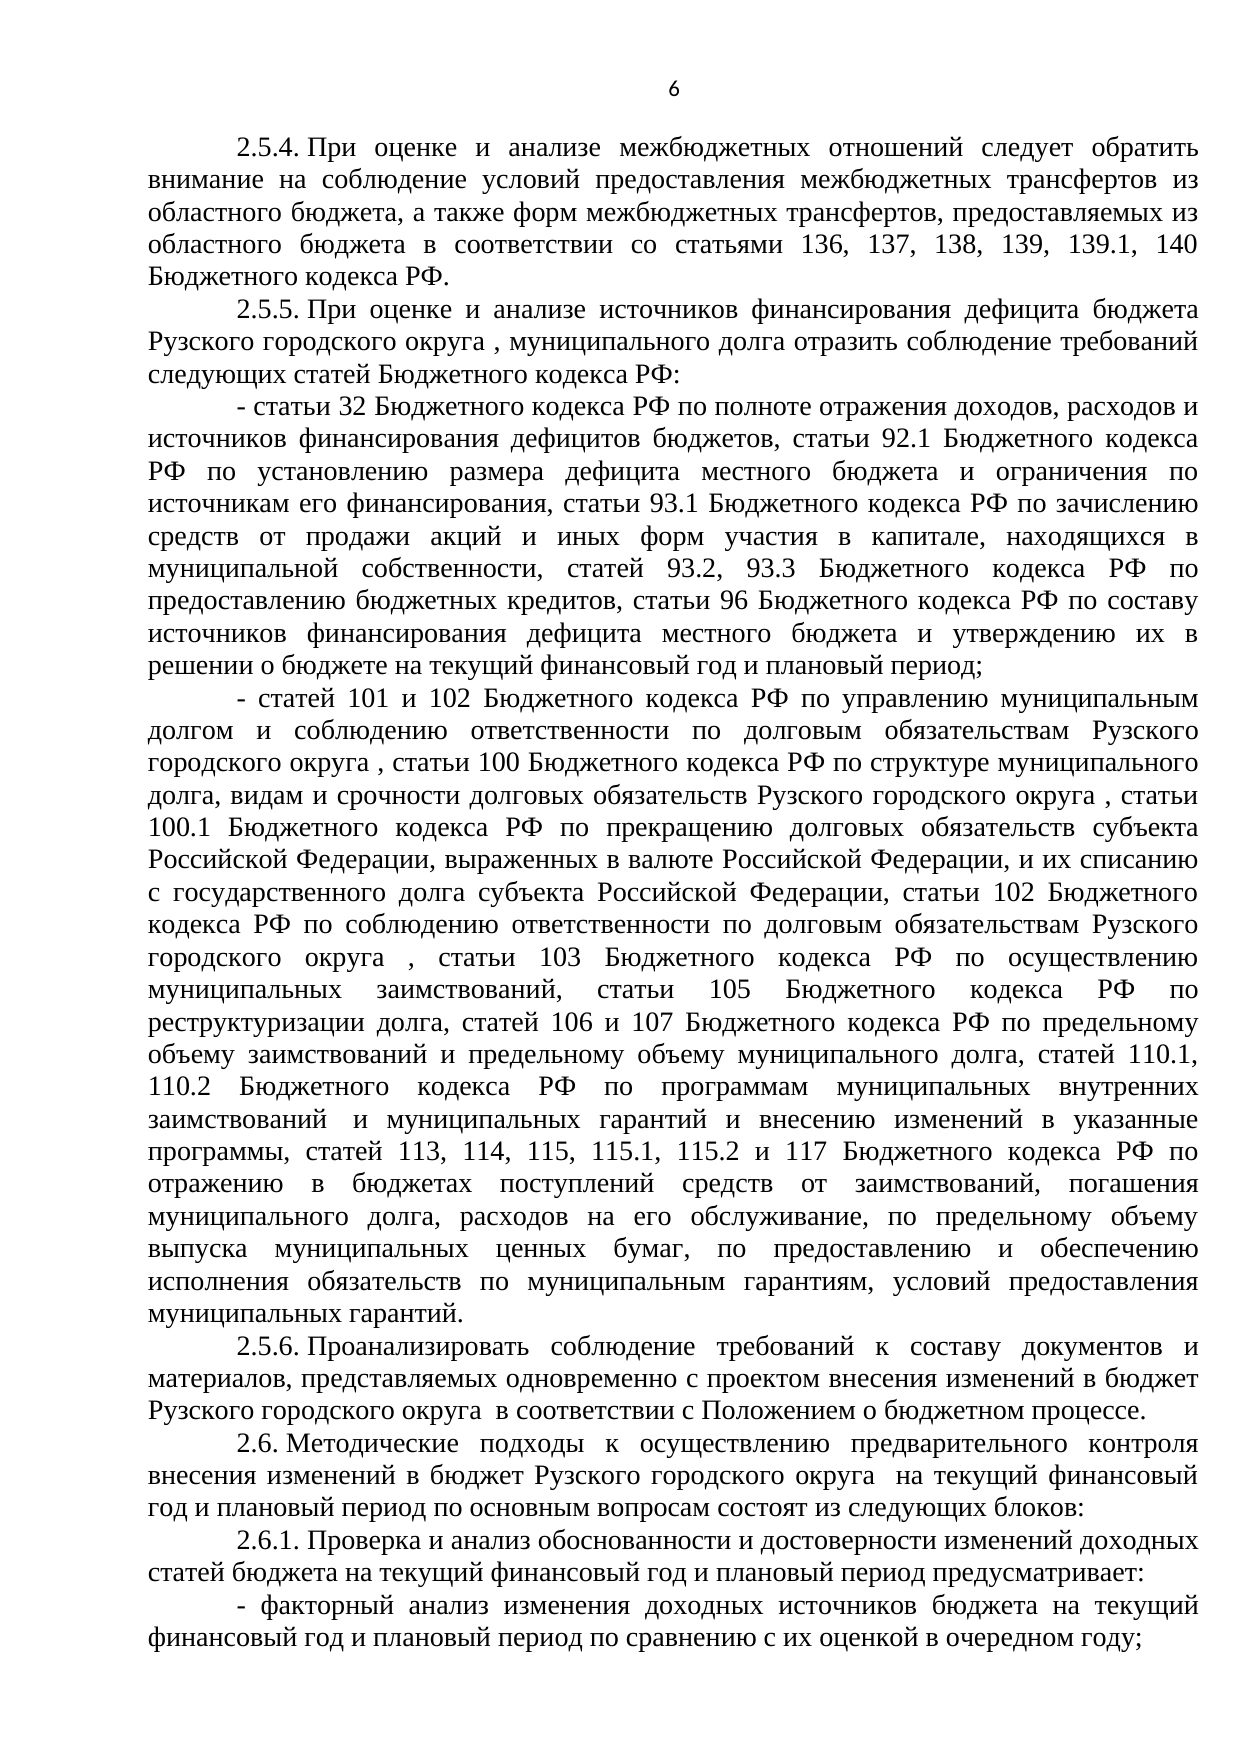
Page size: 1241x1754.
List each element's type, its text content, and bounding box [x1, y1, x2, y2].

text 2.5.5. При оценке и анализе источников финансирования дефицита бюджета Рузского городского округа , муниципального долга отразить соблюдение требований следующих статей Бюджетного кодекса РФ: [148, 292, 1200, 389]
text - статей 101 и 102 Бюджетного кодекса РФ по управлению муниципальным долгом и соблюдению ответственности по долговым обязательствам Рузского городского округа , статьи 100 Бюджетного кодекса РФ по структуре муниципального долга, видам и срочности долговых обязательств Рузского городского округа , статьи 100.1 Бюджетного кодекса РФ по прекращению долговых обязательств субъекта Российской Федерации, выраженных в валюте Российской Федерации, и их списанию с государственного долга субъекта Российской Федерации, статьи 102 Бюджетного кодекса РФ по соблюдению ответственности по долговым обязательствам Рузского городского округа , статьи 103 Бюджетного кодекса РФ по осуществлению муниципальных заимствований, статьи 105 Бюджетного кодекса РФ по реструктуризации долга, статей 106 и 107 Бюджетного кодекса РФ по предельному объему заимствований и предельному объему муниципального долга, статей 110.1, 110.2 Бюджетного кодекса РФ по программам муниципальных внутренних заимствований и муниципальных гарантий и внесению изменений в указанные программы, статей 113, 114, 115, 115.1, 115.2 и 117 Бюджетного кодекса РФ по отражению в бюджетах поступлений средств от заимствований, погашения муниципального долга, расходов на его обслуживание, по предельному объему выпуска муниципальных ценных бумаг, по предоставлению и обеспечению исполнения обязательств по муниципальным гарантиям, условий предоставления муниципальных гарантий. [148, 681, 1200, 1328]
text 2.5.6. Проанализировать соблюдение требований к составу документов и материалов, представляемых одновременно с проектом внесения изменений в бюджет Рузского городского округа в соответствии с Положением о бюджетном процессе. [148, 1328, 1200, 1426]
text 2.5.4. При оценке и анализе межбюджетных отношений следует обратить внимание на соблюдение условий предоставления межбюджетных трансфертов из областного бюджета, а также форм межбюджетных трансфертов, предоставляемых из областного бюджета в соответствии со статьями 136, 137, 138, 139, 139.1, 140 Бюджетного кодекса РФ. [148, 130, 1200, 292]
text - факторный анализ изменения доходных источников бюджета на текущий финансовый год и плановый период по сравнению с их оценкой в очередном году; [148, 1588, 1200, 1652]
text - статьи 32 Бюджетного кодекса РФ по полноте отражения доходов, расходов и источников финансирования дефицитов бюджетов, статьи 92.1 Бюджетного кодекса РФ по установлению размера дефицита местного бюджета и ограничения по источникам его финансирования, статьи 93.1 Бюджетного кодекса РФ по зачислению средств от продажи акций и иных форм участия в капитале, находящихся в муниципальной собственности, статей 93.2, 93.3 Бюджетного кодекса РФ по предоставлению бюджетных кредитов, статьи 96 Бюджетного кодекса РФ по составу источников финансирования дефицита местного бюджета и утверждению их в решении о бюджете на текущий финансовый год и плановый период; [148, 389, 1200, 681]
text 2.6.1. Проверка и анализ обоснованности и достоверности изменений доходных статей бюджета на текущий финансовый год и плановый период предусматривает: [148, 1523, 1200, 1588]
text 2.6. Методические подходы к осуществлению предварительного контроля внесения изменений в бюджет Рузского городского округа на текущий финансовый год и плановый период по основным вопросам состоят из следующих блоков: [148, 1426, 1200, 1523]
